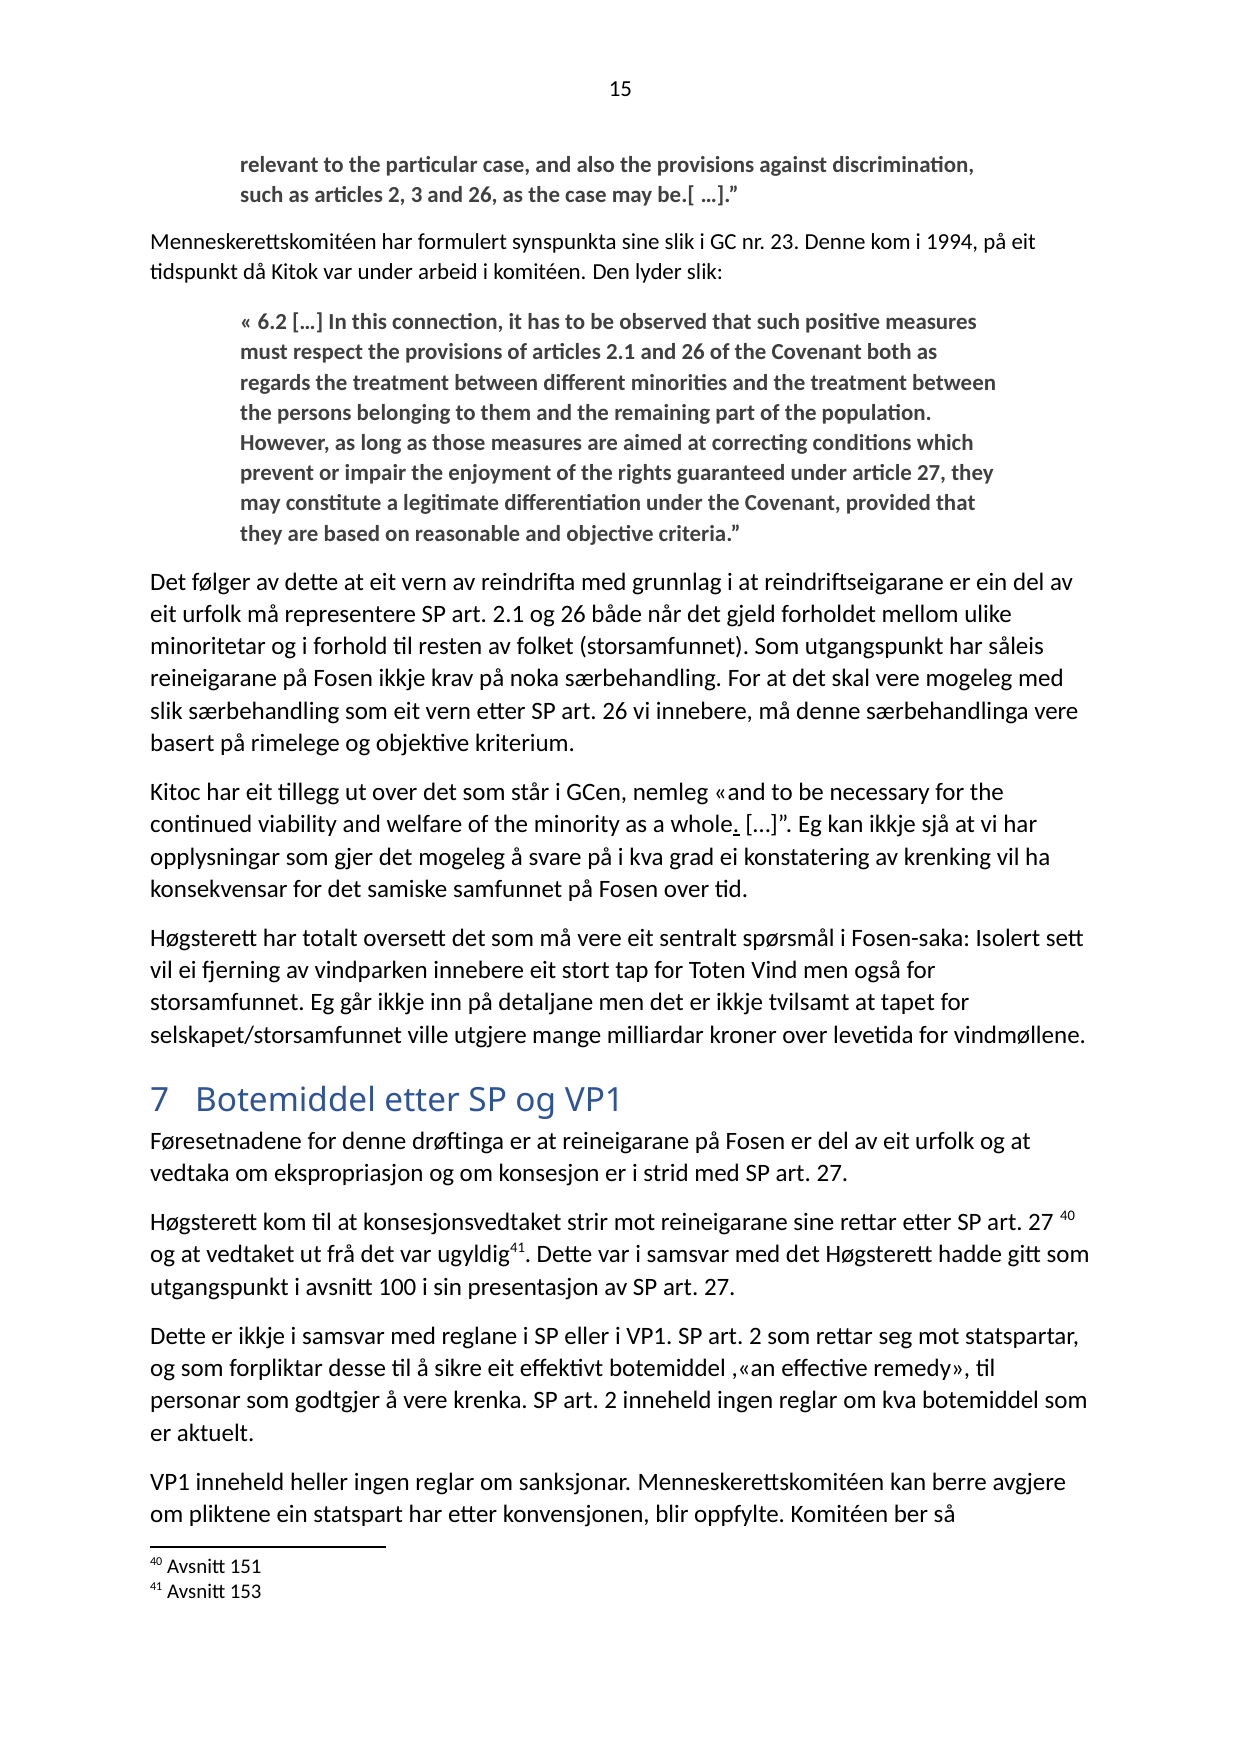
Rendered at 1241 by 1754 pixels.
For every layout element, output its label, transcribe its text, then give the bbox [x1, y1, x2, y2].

text « 6.2 […] In this connection, it has to be observed that such positive measures must respect the provisions of articles 2.1 and 26 of the Covenant both as regards the treatment between different minorities and the treatment between the persons belonging to them and the remaining part of the population. However, as long as those measures are aimed at correcting conditions which prevent or impair the enjoyment of the rights guaranteed under article 27, they may constitute a legitimate differentiation under the Covenant, provided that they are based on reasonable and objective criteria.” [240, 307, 1000, 547]
text Menneskerettskomitéen har formulert synspunkta sine slik i GC nr. 23. Denne kom i 1994, på eit tidspunkt då Kitok var under arbeid i komitéen. Den lyder slik: [150, 227, 1090, 285]
text Føresetnadene for denne drøftinga er at reineigarane på Fosen er del av eit urfolk og at vedtaka om ekspropriasjon og om konsesjon er i strid med SP art. 27. [150, 1125, 1090, 1188]
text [240, 150, 1000, 208]
text Høgsterett kom til at konsesjonsvedtaket strir mot reineigarane sine rettar etter SP art. 27 og at vedtaket ut frå det var ugyldig. Dette var i samsvar med det Høgsterett hadde gitt som utgangspunkt i avsnitt 100 i sin presentasjon av SP art. 27. [150, 1206, 1090, 1301]
text Det følger av dette at eit vern av reindrifta med grunnlag i at reindriftseigarane er ein del av eit urfolk må representere SP art. 2.1 og 26 både når det gjeld forholdet mellom ulike minoritetar og i forhold til resten av folket (storsamfunnet). Som utgangspunkt har såleis reineigarane på Fosen ikkje krav på noka særbehandling. For at det skal vere mogeleg med slik særbehandling som eit vern etter SP art. 26 vi innebere, må denne særbehandlinga vere basert på rimelege og objektive kriterium. [150, 566, 1090, 758]
text Dette er ikkje i samsvar med reglane i SP eller i VP1. SP art. 2 som rettar seg mot statspartar, og som forpliktar desse til å sikre eit effektivt botemiddel ,«an effective remedy», til personar som godtgjer å vere krenka. SP art. 2 inneheld ingen reglar om kva botemiddel som er aktuelt. [150, 1320, 1090, 1447]
subtitle Botemiddel etter SP og VP1 [150, 1076, 1090, 1121]
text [150, 1466, 1090, 1528]
text Høgsterett har totalt oversett det som må vere eit sentralt spørsmål i Fosen-saka: Isolert sett vil ei fjerning av vindparken innebere eit stort tap for Toten Vind men også for storsamfunnet. Eg går ikkje inn på detaljane men det er ikkje tvilsamt at tapet for selskapet/storsamfunnet ville utgjere mange milliardar kroner over levetida for vindmøllene. [150, 922, 1090, 1049]
text Kitoc har eit tillegg ut over det som står i GCen, nemleg «and to be necessary for the continued viability and welfare of the minority as a whole. […]”. Eg kan ikkje sjå at vi har opplysningar som gjer det mogeleg å svare på i kva grad ei konstatering av krenking vil ha konsekvensar for det samiske samfunnet på Fosen over tid. [150, 776, 1090, 903]
